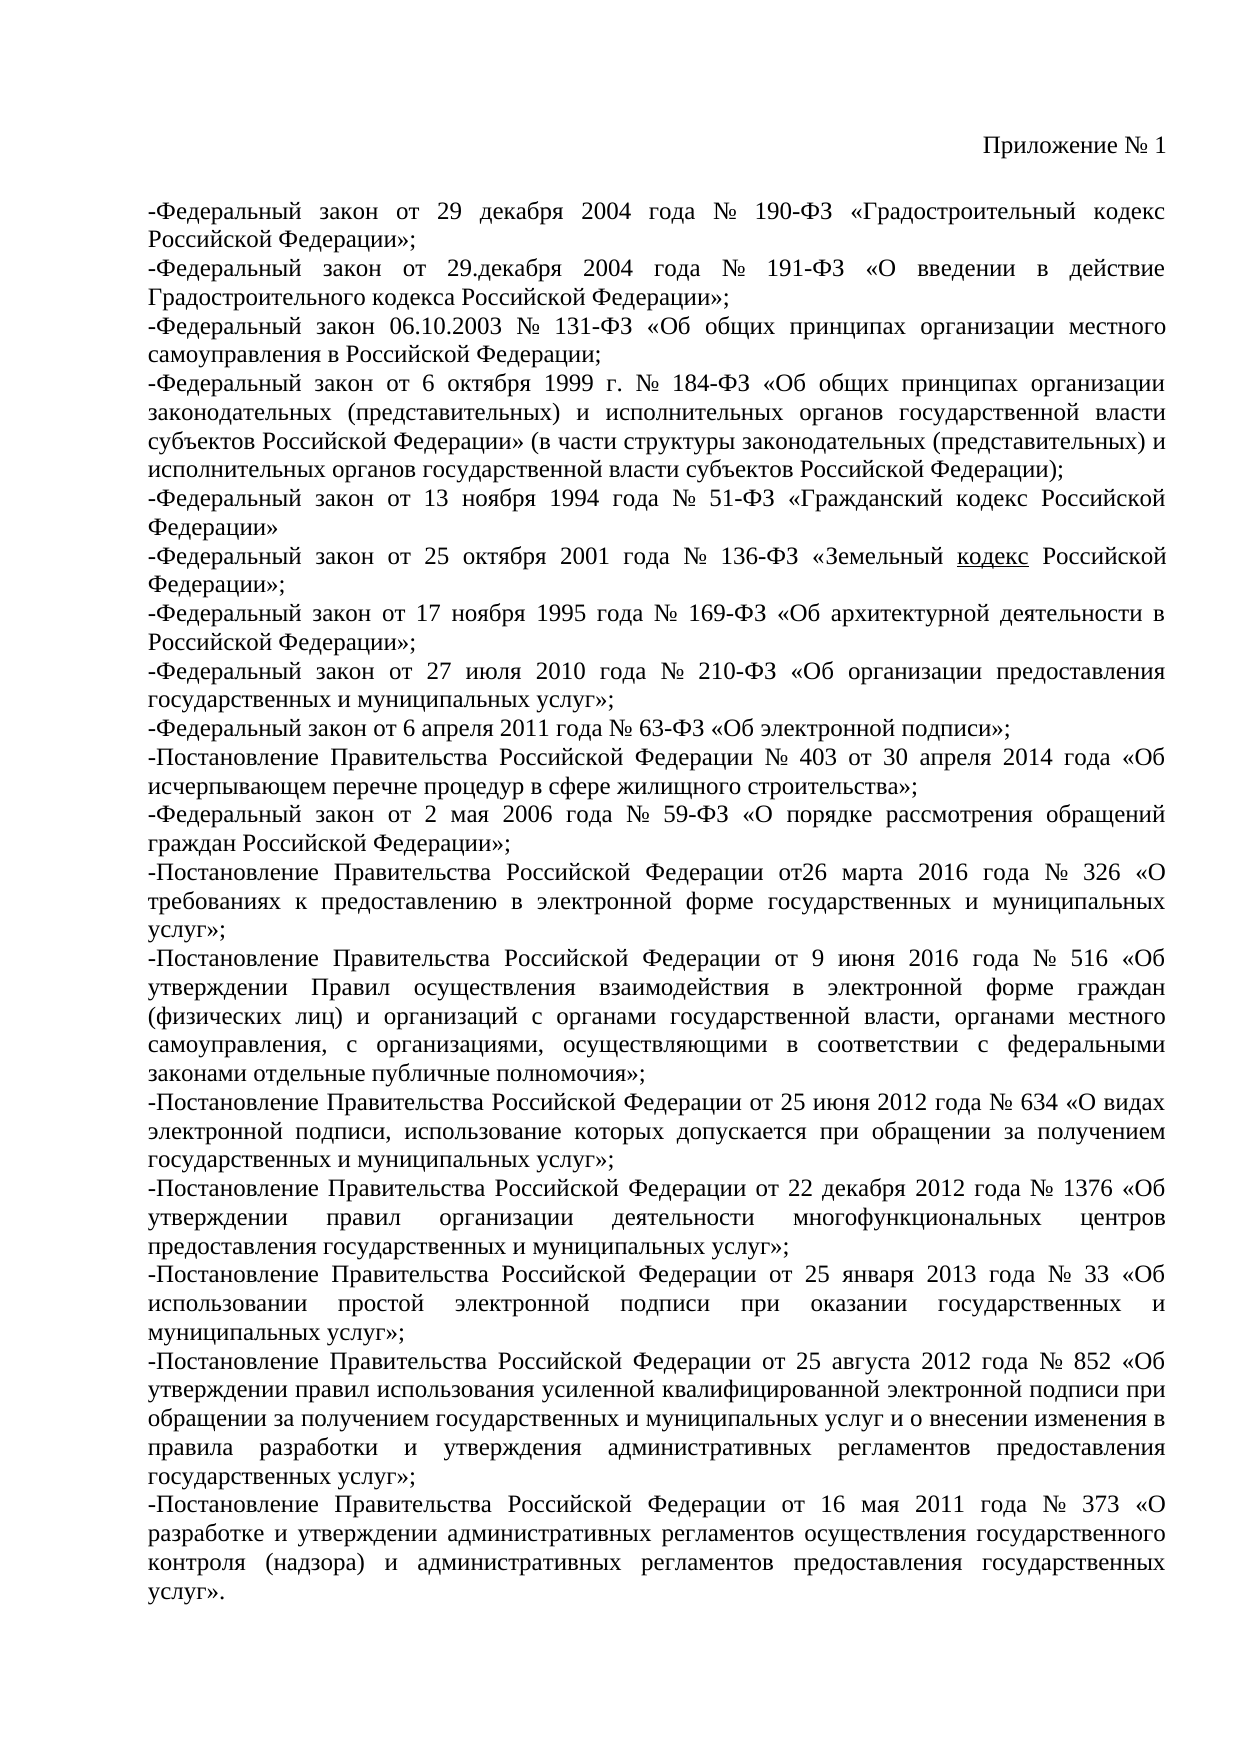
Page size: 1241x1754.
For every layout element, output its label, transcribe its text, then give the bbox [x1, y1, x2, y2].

text -Федеральный закон от 27 июля 2010 года № 210-ФЗ «Об организации предоставления государственных и муниципальных услуг»; [148, 656, 1167, 713]
text -Федеральный закон от 13 ноября 1994 года № 51-ФЗ «Гражданский кодекс Российской Федерации» [148, 483, 1167, 541]
text -Федеральный закон от 6 апреля 2011 года № 63-ФЗ «Об электронной подписи»; [148, 713, 1167, 742]
text -Федеральный закон от 2 мая 2006 года № 59-ФЗ «О порядке рассмотрения обращений граждан Российской Федерации»; [148, 799, 1167, 857]
text -Постановление Правительства Российской Федерации от26 марта 2016 года № 326 «О требованиях к предоставлению в электронной форме государственных и муниципальных услуг»; [148, 857, 1167, 943]
text -Федеральный закон от 29.декабря 2004 года № 191-ФЗ «О введении в действие Градостроительного кодекса Российской Федерации»; [148, 253, 1167, 311]
text -Федеральный закон от 29 декабря 2004 года № 190-ФЗ «Градостроительный кодекс Российской Федерации»; [148, 196, 1167, 253]
text -Постановление Правительства Российской Федерации от 25 января 2013 года № 33 «Об использовании простой электронной подписи при оказании государственных и муниципальных услуг»; [148, 1259, 1167, 1346]
text -Федеральный закон от 6 октября 1999 г. № 184-ФЗ «Об общих принципах организации законодательных (представительных) и исполнительных органов государственной власти субъектов Российской Федерации» (в части структуры законодательных (представительных) и исполнительных органов государственной власти субъектов Российской Федерации); [148, 368, 1167, 483]
text -Постановление Правительства Российской Федерации от 22 декабря 2012 года № 1376 «Об утверждении правил организации деятельности многофункциональных центров предоставления государственных и муниципальных услуг»; [148, 1173, 1167, 1259]
text -Постановление Правительства Российской Федерации от 16 мая 2011 года № 373 «О разработке и утверждении административных регламентов осуществления государственного контроля (надзора) и административных регламентов предоставления государственных услуг». [148, 1489, 1167, 1604]
text -Постановление Правительства Российской Федерации от 9 июня 2016 года № 516 «Об утверждении Правил осуществления взаимодействия в электронной форме граждан (физических лиц) и организаций с органами государственной власти, органами местного самоуправления, с организациями, осуществляющими в соответствии с федеральными законами отдельные публичные полномочия»; [148, 943, 1167, 1087]
text -Постановление Правительства Российской Федерации от 25 августа 2012 года № 852 «Об утверждении правил использования усиленной квалифицированной электронной подписи при обращении за получением государственных и муниципальных услуг и о внесении изменения в правила разработки и утверждения административных регламентов предоставления государственных услуг»; [148, 1346, 1167, 1489]
text -Федеральный закон от 17 ноября 1995 года № 169-ФЗ «Об архитектурной деятельности в Российской Федерации»; [148, 598, 1167, 656]
text -Федеральный закон 06.10.2003 № 131-ФЗ «Об общих принципах организации местного самоуправления в Российской Федерации; [148, 311, 1167, 368]
text Приложение № 1 [148, 130, 1167, 158]
text -Постановление Правительства Российской Федерации № 403 от 30 апреля 2014 года «Об исчерпывающем перечне процедур в сфере жилищного строительства»; [148, 742, 1167, 799]
text -Постановление Правительства Российской Федерации от 25 июня 2012 года № 634 «О видах электронной подписи, использование которых допускается при обращении за получением государственных и муниципальных услуг»; [148, 1087, 1167, 1173]
text -Федеральный закон от 25 октября 2001 года № 136-ФЗ «Земельный кодекс Российской Федерации»; [148, 541, 1167, 598]
